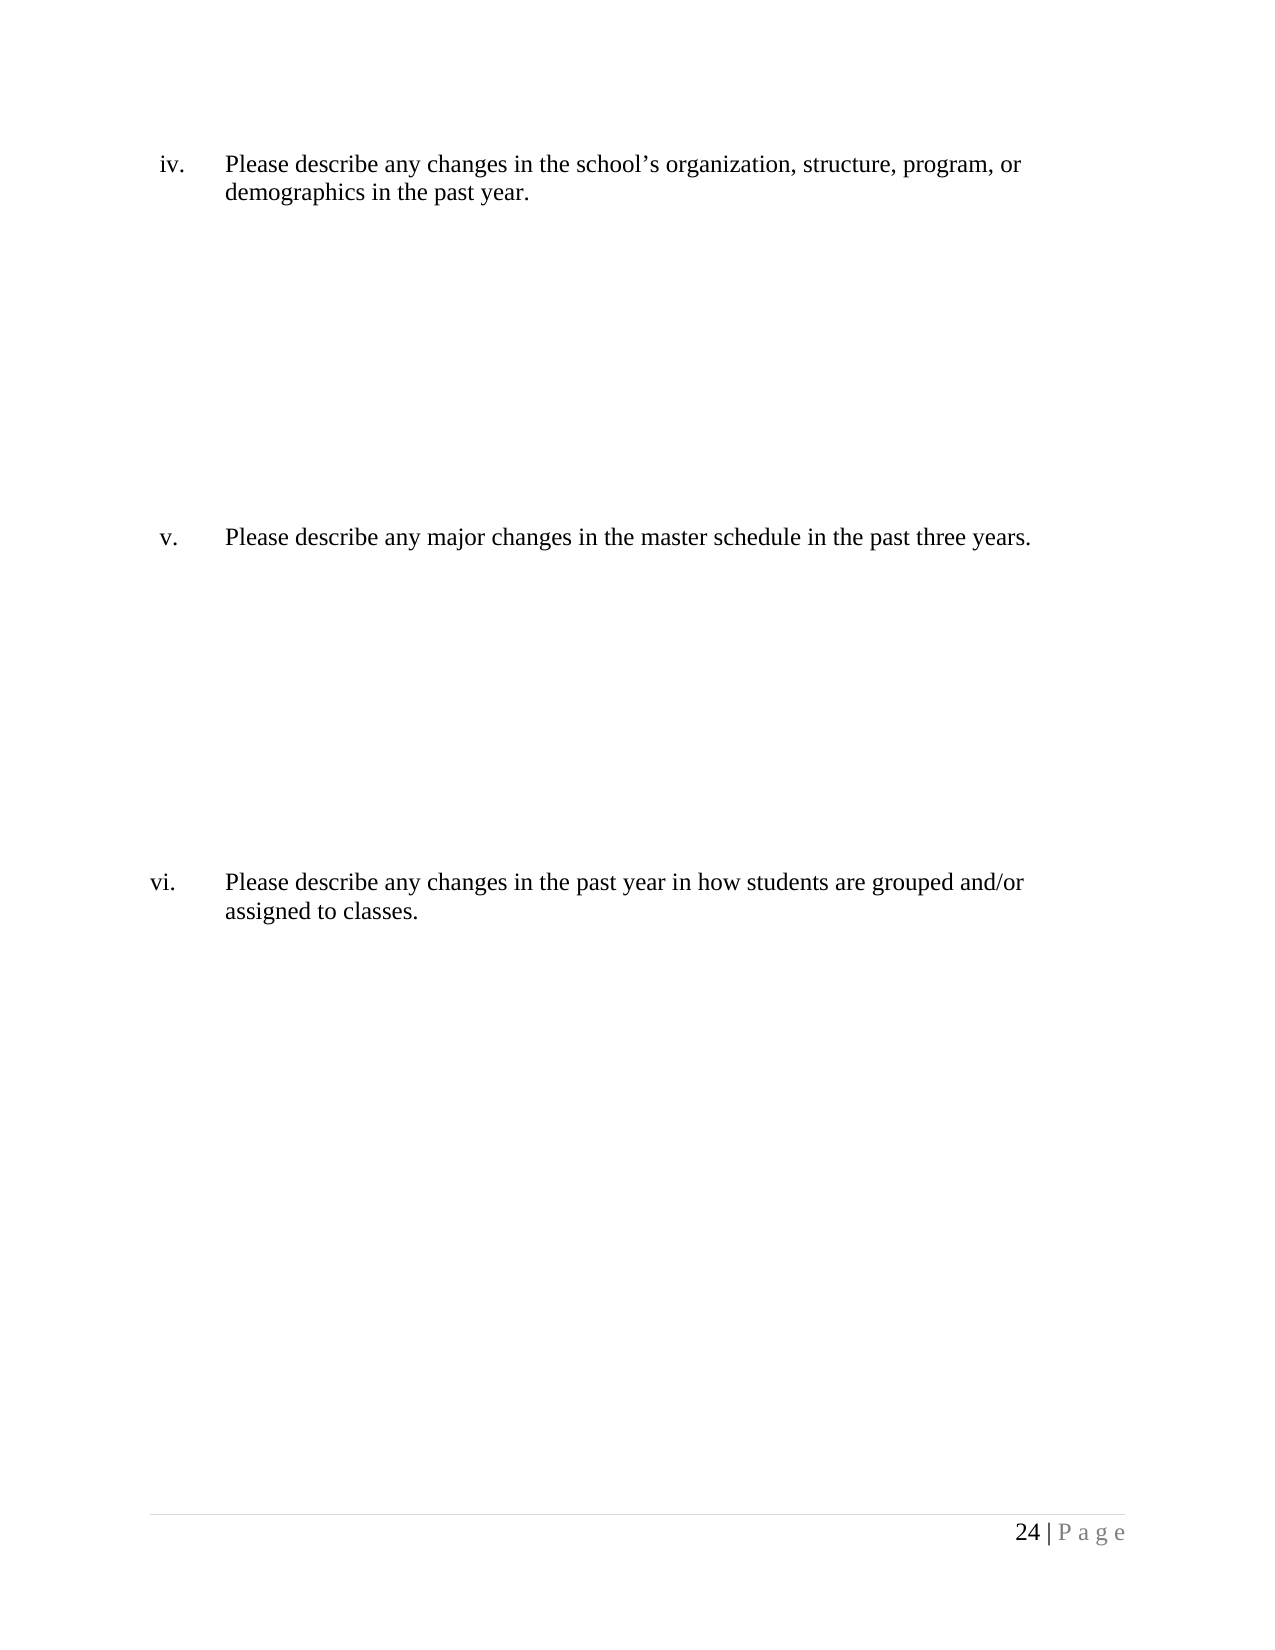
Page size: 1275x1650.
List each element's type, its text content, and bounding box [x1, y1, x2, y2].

text vi. Please describe any changes in the past year in how students are grouped and/or assigned to classes. [150, 867, 1125, 925]
text iv. Please describe any changes in the school’s organization, structure, program, or demographics in the past year. [159, 149, 1125, 206]
text v. Please describe any major changes in the master schedule in the past three years. [159, 522, 1125, 551]
